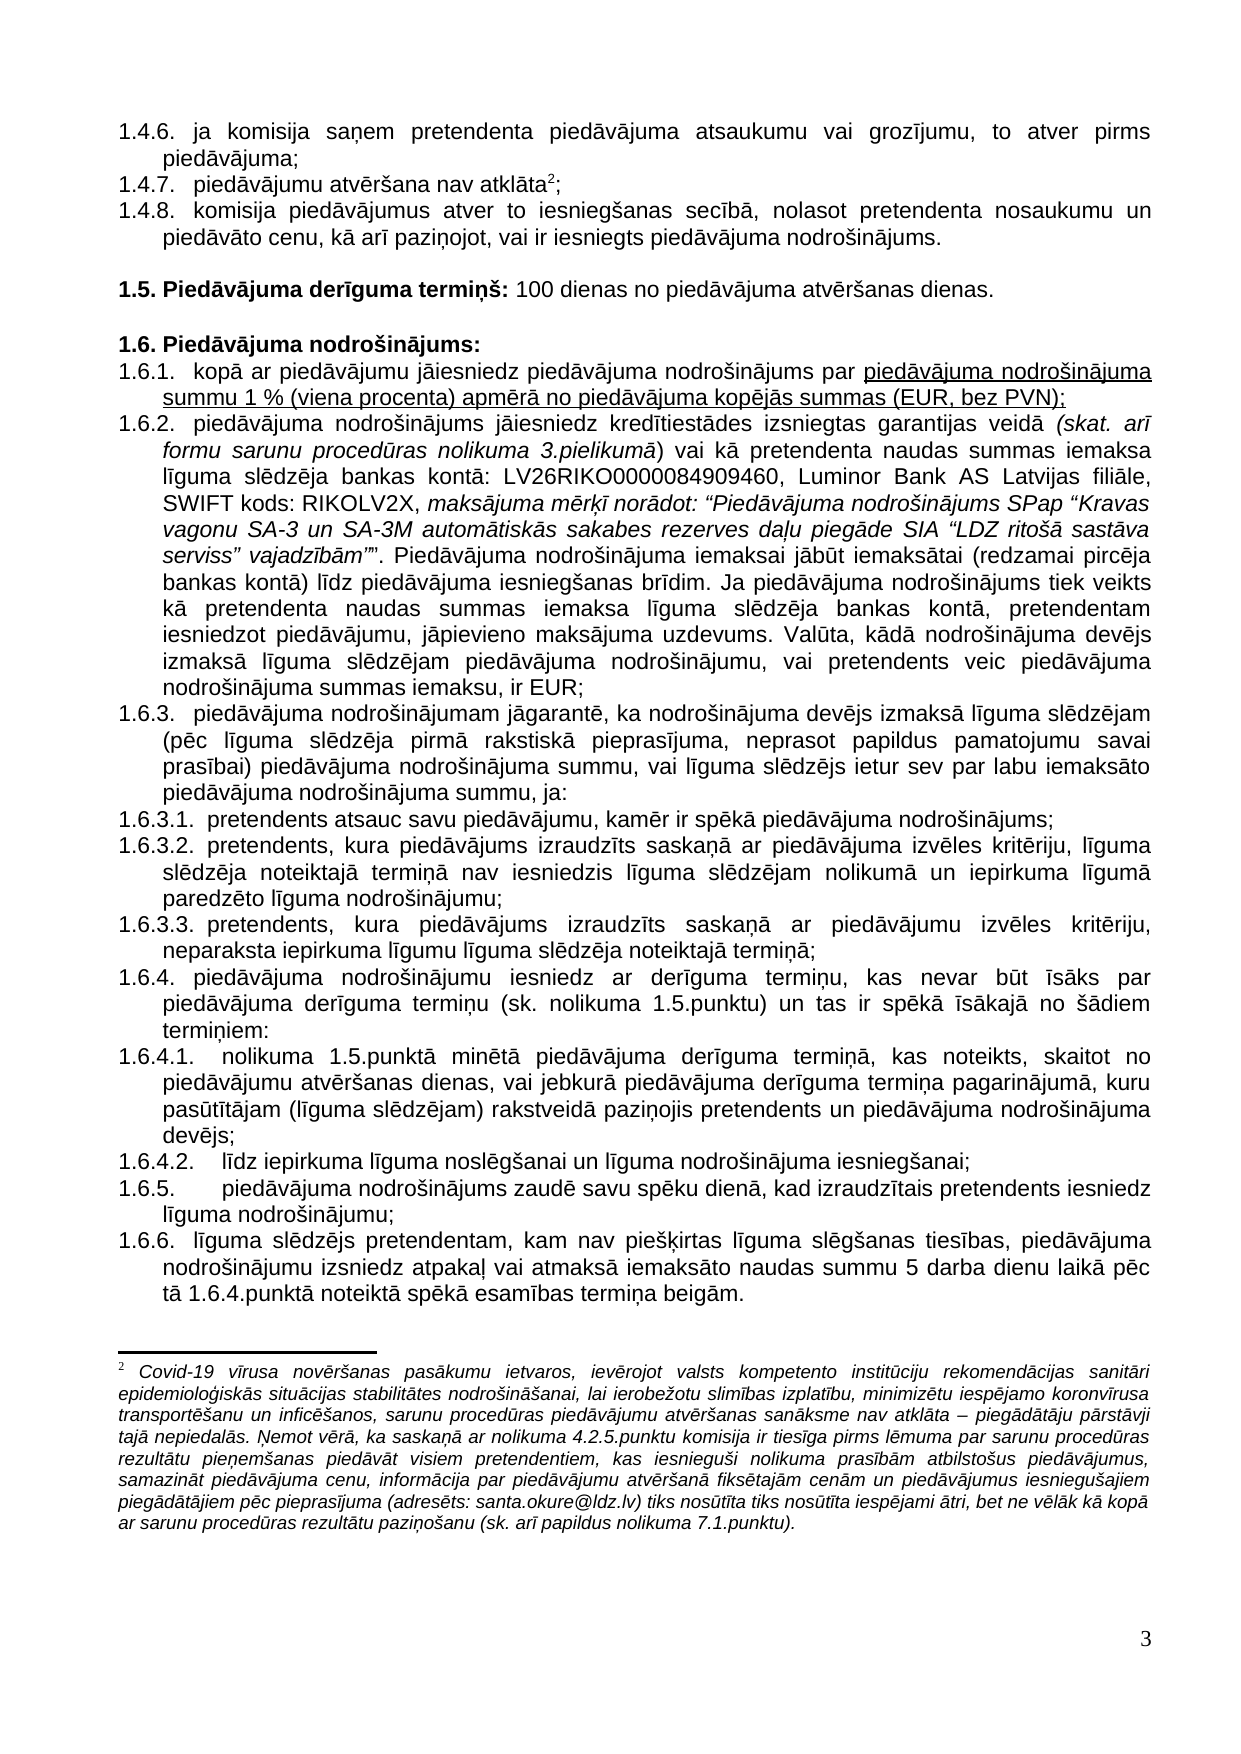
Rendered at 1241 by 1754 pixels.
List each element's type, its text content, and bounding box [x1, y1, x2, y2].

list Piedāvājuma nodrošinājums: [118, 331, 1152, 358]
list pretendents, kura piedāvājums izraudzīts saskaņā ar piedāvājumu izvēles kritēriju, neparaksta iepirkuma līgumu līguma slēdzēja noteiktajā termiņā; [118, 911, 1152, 964]
list kopā ar piedāvājumu jāiesniedz piedāvājuma nodrošinājums par piedāvājuma nodrošinājuma summu 1 % (viena procenta) apmērā no piedāvājuma kopējās summas (EUR, bez PVN); [118, 358, 1152, 410]
list ja komisija saņem pretendenta piedāvājuma atsaukumu vai grozījumu, to atver pirms piedāvājuma; [118, 118, 1152, 171]
list komisija piedāvājumus atver to iesniegšanas secībā, nolasot pretendenta nosaukumu un piedāvāto cenu, kā arī paziņojot, vai ir iesniegts piedāvājuma nodrošinājums. [118, 197, 1152, 250]
list piedāvājuma nodrošinājums jāiesniedz kredītiestādes izsniegtas garantijas veidā (skat. arī formu sarunu procedūras nolikuma 3.pielikumā) vai kā pretendenta naudas summas iemaksa līguma slēdzēja bankas kontā: LV26RIKO0000084909460, Luminor Bank AS Latvijas filiāle, SWIFT kods: RIKOLV2X, maksājuma mērķī norādot: “Piedāvājuma nodrošinājums SPap “Kravas vagonu SA-3 un SA-3M automātiskās sakabes rezerves daļu piegāde SIA “LDZ ritošā sastāva serviss” vajadzībām””. Piedāvājuma nodrošinājuma iemaksai jābūt iemaksātai (redzamai pircēja bankas kontā) līdz piedāvājuma iesniegšanas brīdim. Ja piedāvājuma nodrošinājums tiek veikts kā pretendenta naudas summas iemaksa līguma slēdzēja bankas kontā, pretendentam iesniedzot piedāvājumu, jāpievieno maksājuma uzdevums. Valūta, kādā nodrošinājuma devējs izmaksā līguma slēdzējam piedāvājuma nodrošinājumu, vai pretendents veic piedāvājuma nodrošinājuma summas iemaksu, ir EUR; [118, 410, 1152, 700]
list piedāvājuma nodrošinājumam jāgarantē, ka nodrošinājuma devējs izmaksā līguma slēdzējam (pēc līguma slēdzēja pirmā rakstiskā pieprasījuma, neprasot papildus pamatojumu savai prasībai) piedāvājuma nodrošinājuma summu, vai līguma slēdzējs ietur sev par labu iemaksāto piedāvājuma nodrošinājuma summu, ja: [118, 700, 1152, 806]
list piedāvājumu atvēršana nav atklāta; [118, 171, 1152, 197]
list piedāvājuma nodrošinājums zaudē savu spēku dienā, kad izraudzītais pretendents iesniedz līguma nodrošinājumu; [118, 1175, 1152, 1227]
list līguma slēdzējs pretendentam, kam nav piešķirtas līguma slēgšanas tiesības, piedāvājuma nodrošinājumu izsniedz atpakaļ vai atmaksā iemaksāto naudas summu 5 darba dienu laikā pēc tā 1.6.4.punktā noteiktā spēkā esamības termiņa beigām. [118, 1227, 1152, 1306]
list Piedāvājuma derīguma termiņš: 100 dienas no piedāvājuma atvēršanas dienas. [118, 276, 1152, 303]
list līdz iepirkuma līguma noslēgšanai un līguma nodrošinājuma iesniegšanai; [118, 1148, 1152, 1175]
list pretendents, kura piedāvājums izraudzīts saskaņā ar piedāvājuma izvēles kritēriju, līguma slēdzēja noteiktajā termiņā nav iesniedzis līguma slēdzējam nolikumā un iepirkuma līgumā paredzēto līguma nodrošinājumu; [118, 832, 1152, 911]
list piedāvājuma nodrošinājumu iesniedz ar derīguma termiņu, kas nevar būt īsāks par piedāvājuma derīguma termiņu (sk. nolikuma 1.5.punktu) un tas ir spēkā īsākajā no šādiem termiņiem: [118, 964, 1152, 1043]
list nolikuma 1.5.punktā minētā piedāvājuma derīguma termiņā, kas noteikts, skaitot no piedāvājumu atvēršanas dienas, vai jebkurā piedāvājuma derīguma termiņa pagarinājumā, kuru pasūtītājam (līguma slēdzējam) rakstveidā paziņojis pretendents un piedāvājuma nodrošinājuma devējs; [118, 1043, 1152, 1148]
list pretendents atsauc savu piedāvājumu, kamēr ir spēkā piedāvājuma nodrošinājums; [118, 806, 1152, 832]
